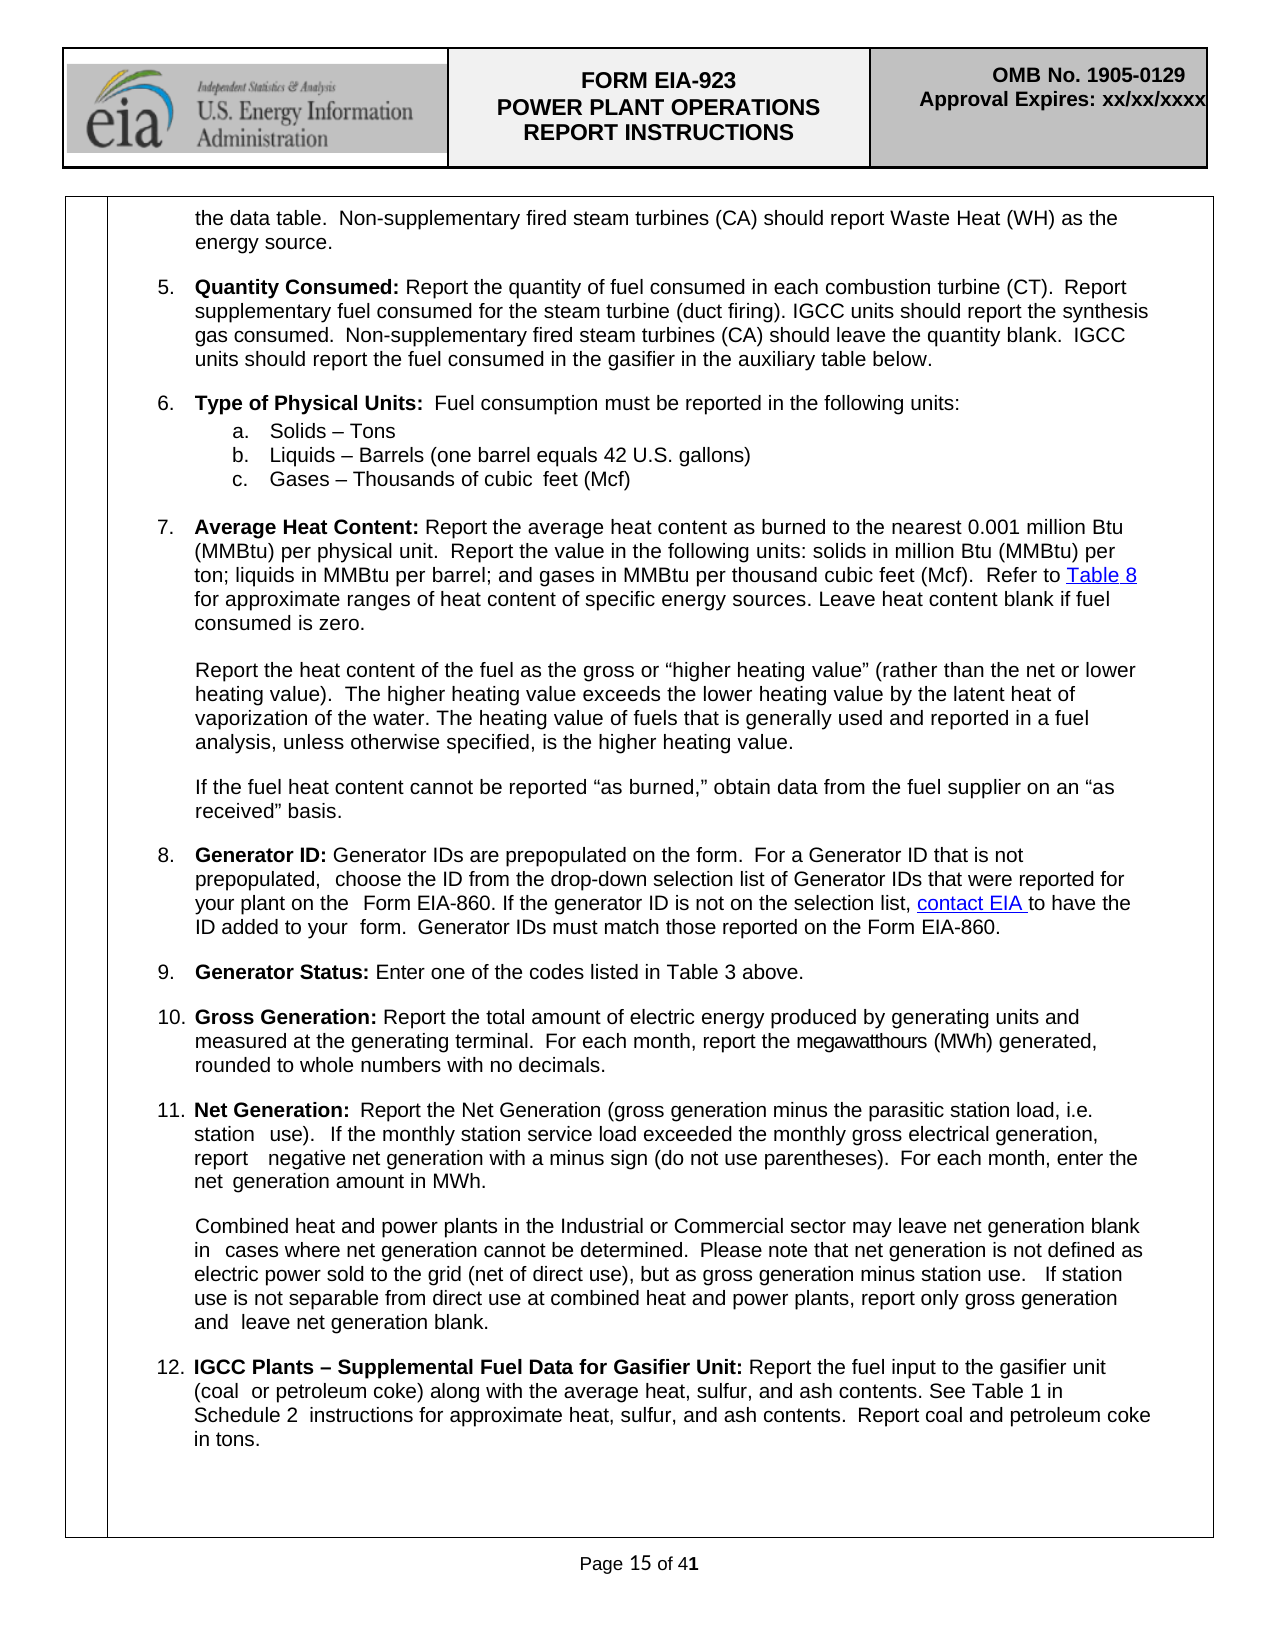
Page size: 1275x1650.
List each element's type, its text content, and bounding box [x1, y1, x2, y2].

text the data table. Non-supplementary fired steam turbines (CA) should report Waste Heat (WH) as the energy source. [195, 206, 1148, 254]
list Liquids – Barrels (one barrel equals 42 U.S. gallons) [232, 443, 1225, 467]
list Type of Physical Units: Fuel consumption must be reported in the following units: [157, 391, 1225, 415]
table_header FORM EIA-923 POWER PLANT OPERATIONS REPORT INSTRUCTIONS [449, 49, 869, 166]
text If the fuel heat content cannot be reported “as burned,” obtain data from the fuel supplier on an “as received” basis. [195, 775, 1143, 823]
table_header OMB No. 1905-0129 Approval Expires: xx/xx/xxxx [871, 49, 1206, 166]
list Gases – Thousands of cubic feet (Mcf) [232, 467, 1225, 491]
table_header [64, 49, 447, 166]
list Gross Generation: Report the total amount of electric energy produced by generating units and measured at the generating terminal. For each month, report the megawatthours (MWh) generated, rounded to whole numbers with no decimals. [157, 1005, 1098, 1077]
list Net Generation: Report the Net Generation (gross generation minus the parasitic station load, i.e. station use). If the monthly station service load exceeded the monthly gross electrical generation, report negative net generation with a minus sign (do not use parentheses). For each month, enter the net generation amount in MWh. [157, 1097, 1152, 1193]
text Report the heat content of the fuel as the gross or “higher heating value” (rather than the net or lower heating value). The higher heating value exceeds the lower heating value by the latent heat of vaporization of the water. The heating value of fuels that is generally used and reported in a fuel analysis, unless otherwise specified, is the higher heating value. [195, 658, 1148, 754]
list Generator Status: Enter one of the codes listed in Table 3 above. [157, 960, 1225, 984]
list Average Heat Content: Report the average heat content as burned to the nearest 0.001 million Btu (MMBtu) per physical unit. Report the value in the following units: solids in million Btu (MMBtu) per ton; liquids in MMBtu per barrel; and gases in MMBtu per thousand cubic feet (Mcf). Refer to Table 8 for approximate ranges of heat content of specific energy sources. Leave heat content blank if fuel consumed is zero. [157, 514, 1145, 634]
list Quantity Consumed: Report the quantity of fuel consumed in each combustion turbine (CT). Report supplementary fuel consumed for the steam turbine (duct firing). IGCC units should report the synthesis gas consumed. Non-supplementary fired steam turbines (CA) should leave the quantity blank. IGCC units should report the fuel consumed in the gasifier in the auxiliary table below. [157, 274, 1148, 370]
text Combined heat and power plants in the Industrial or Commercial sector may leave net generation blank in cases where net generation cannot be determined. Please note that net generation is not defined as electric power sold to the grid (net of direct use), but as gross generation minus station use. If station use is not separable from direct use at combined heat and power plants, report only gross generation and leave net generation blank. [194, 1214, 1148, 1334]
list Generator ID: Generator IDs are prepopulated on the form. For a Generator ID that is not prepopulated, choose the ID from the drop-down selection list of Generator IDs that were reported for your plant on the Form EIA-860. If the generator ID is not on the selection list, contact EIA to have the ID added to your form. Generator IDs must match those reported on the Form EIA-860. [157, 843, 1152, 939]
list Solids – Tons [232, 419, 1225, 443]
list IGCC Plants – Supplemental Fuel Data for Gasifier Unit: Report the fuel input to the gasifier unit (coal or petroleum coke) along with the average heat, sulfur, and ash contents. See Table 1 in Schedule 2 instructions for approximate heat, sulfur, and ash contents. Report coal and petroleum coke in tons. [156, 1355, 1152, 1451]
